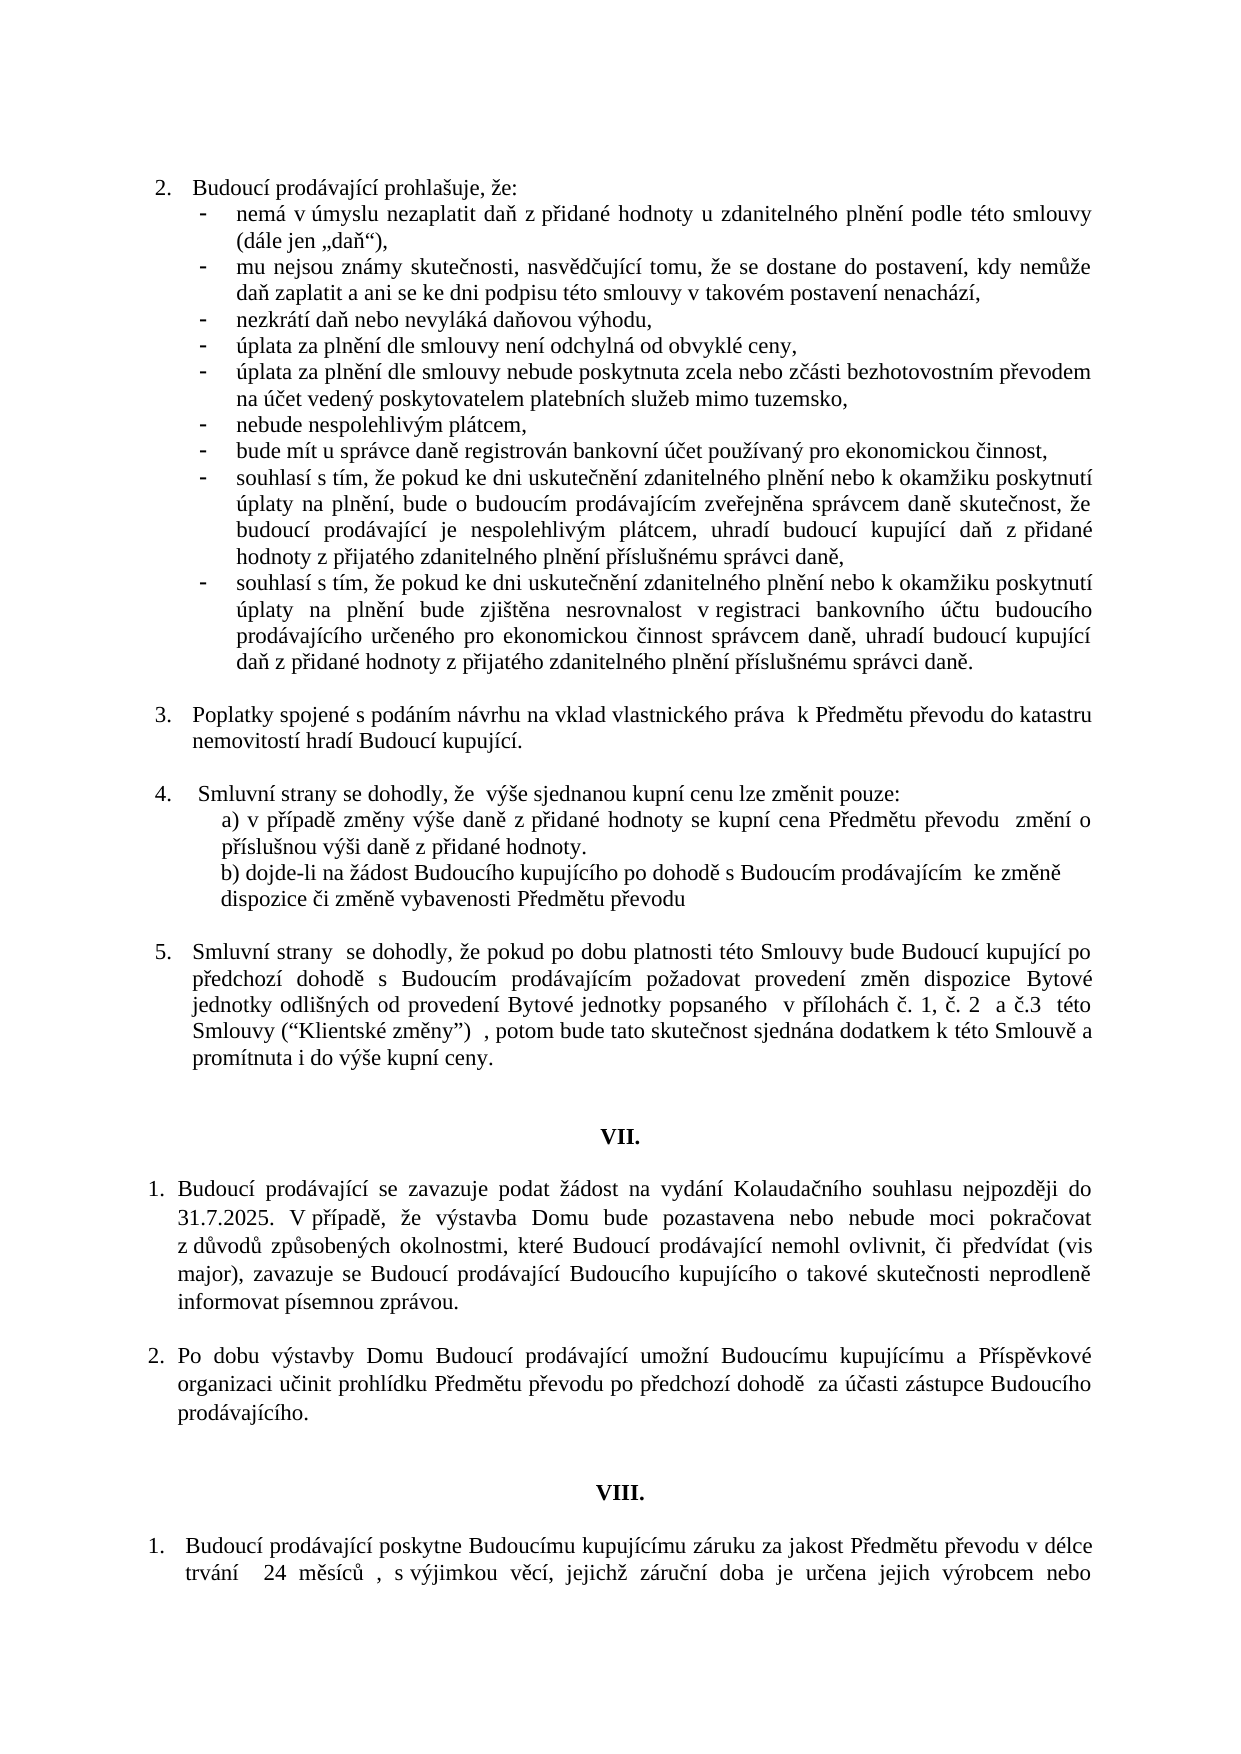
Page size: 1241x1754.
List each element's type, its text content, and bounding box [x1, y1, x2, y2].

list bude mít u správce daně registrován bankovní účet používaný pro ekonomickou činnost, [199, 437, 1093, 464]
list Smluvní strany se dohodly, že výše sjednanou kupní cenu lze změnit pouze: [154, 780, 1093, 806]
list souhlasí s tím, že pokud ke dni uskutečnění zdanitelného plnění nebo k okamžiku poskytnutí úplaty na plnění, bude o budoucím prodávajícím zveřejněna správcem daně skutečnost, že budoucí prodávající je nespolehlivým plátcem, uhradí budoucí kupující daň z přidané hodnoty z přijatého zdanitelného plnění příslušnému správci daně, [199, 464, 1093, 569]
list nebude nespolehlivým plátcem, [199, 411, 1093, 437]
list Po dobu výstavby Domu Budoucí prodávající umožní Budoucímu kupujícímu a Příspěvkové organizaci učinit prohlídku Předmětu převodu po předchozí dohodě za účasti zástupce Budoucího prodávajícího. [148, 1342, 1093, 1425]
text b) dojde-li na žádost Budoucího kupujícího po dohodě s Budoucím prodávajícím ke změně [192, 859, 1093, 886]
list Budoucí prodávající se zavazuje podat žádost na vydání Kolaudačního souhlasu nejpozději do 31.7.2025. V případě, že výstavba Domu bude pozastavena nebo nebude moci pokračovat z důvodů způsobených okolnostmi, které Budoucí prodávající nemohl ovlivnit, či předvídat (vis major), zavazuje se Budoucí prodávající Budoucího kupujícího o takové skutečnosti neprodleně informovat písemnou zprávou. [148, 1175, 1093, 1314]
list úplata za plnění dle smlouvy nebude poskytnuta zcela nebo zčásti bezhotovostním převodem na účet vedený poskytovatelem platebních služeb mimo tuzemsko, [199, 358, 1093, 411]
list Smluvní strany se dohodly, že pokud po dobu platnosti této Smlouvy bude Budoucí kupující po předchozí dohodě s Budoucím prodávajícím požadovat provedení změn dispozice Bytové jednotky odlišných od provedení Bytové jednotky popsaného v přílohách č. 1, č. 2 a č.3 této Smlouvy (“Klientské změny”) , potom bude tato skutečnost sjednána dodatkem k této Smlouvě a promítnuta i do výše kupní ceny. [154, 938, 1093, 1070]
text VII. [148, 1123, 1093, 1149]
list úplata za plnění dle smlouvy není odchylná od obvyklé ceny, [199, 332, 1093, 358]
list mu nejsou známy skutečnosti, nasvědčující tomu, že se dostane do postavení, kdy nemůže daň zaplatit a ani se ke dni podpisu této smlouvy v takovém postavení nenachází, [199, 253, 1093, 306]
text a) v případě změny výše daně z přidané hodnoty se kupní cena Předmětu převodu změní o příslušnou výši daně z přidané hodnoty. [221, 806, 1093, 859]
list Budoucí prodávající prohlašuje, že: [154, 174, 1093, 200]
list nezkrátí daň nebo nevyláká daňovou výhodu, [199, 306, 1093, 332]
text dispozice či změně vybavenosti Předmětu převodu [192, 886, 1093, 912]
text VIII. [148, 1479, 1093, 1506]
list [148, 1532, 1093, 1585]
list Poplatky spojené s podáním návrhu na vklad vlastnického práva k Předmětu převodu do katastru nemovitostí hradí Budoucí kupující. [154, 701, 1093, 754]
list souhlasí s tím, že pokud ke dni uskutečnění zdanitelného plnění nebo k okamžiku poskytnutí úplaty na plnění bude zjištěna nesrovnalost v registraci bankovního účtu budoucího prodávajícího určeného pro ekonomickou činnost správcem daně, uhradí budoucí kupující daň z přidané hodnoty z přijatého zdanitelného plnění příslušnému správci daně. [199, 569, 1093, 675]
list nemá v úmyslu nezaplatit daň z přidané hodnoty u zdanitelného plnění podle této smlouvy (dále jen „daň“), [199, 200, 1093, 253]
